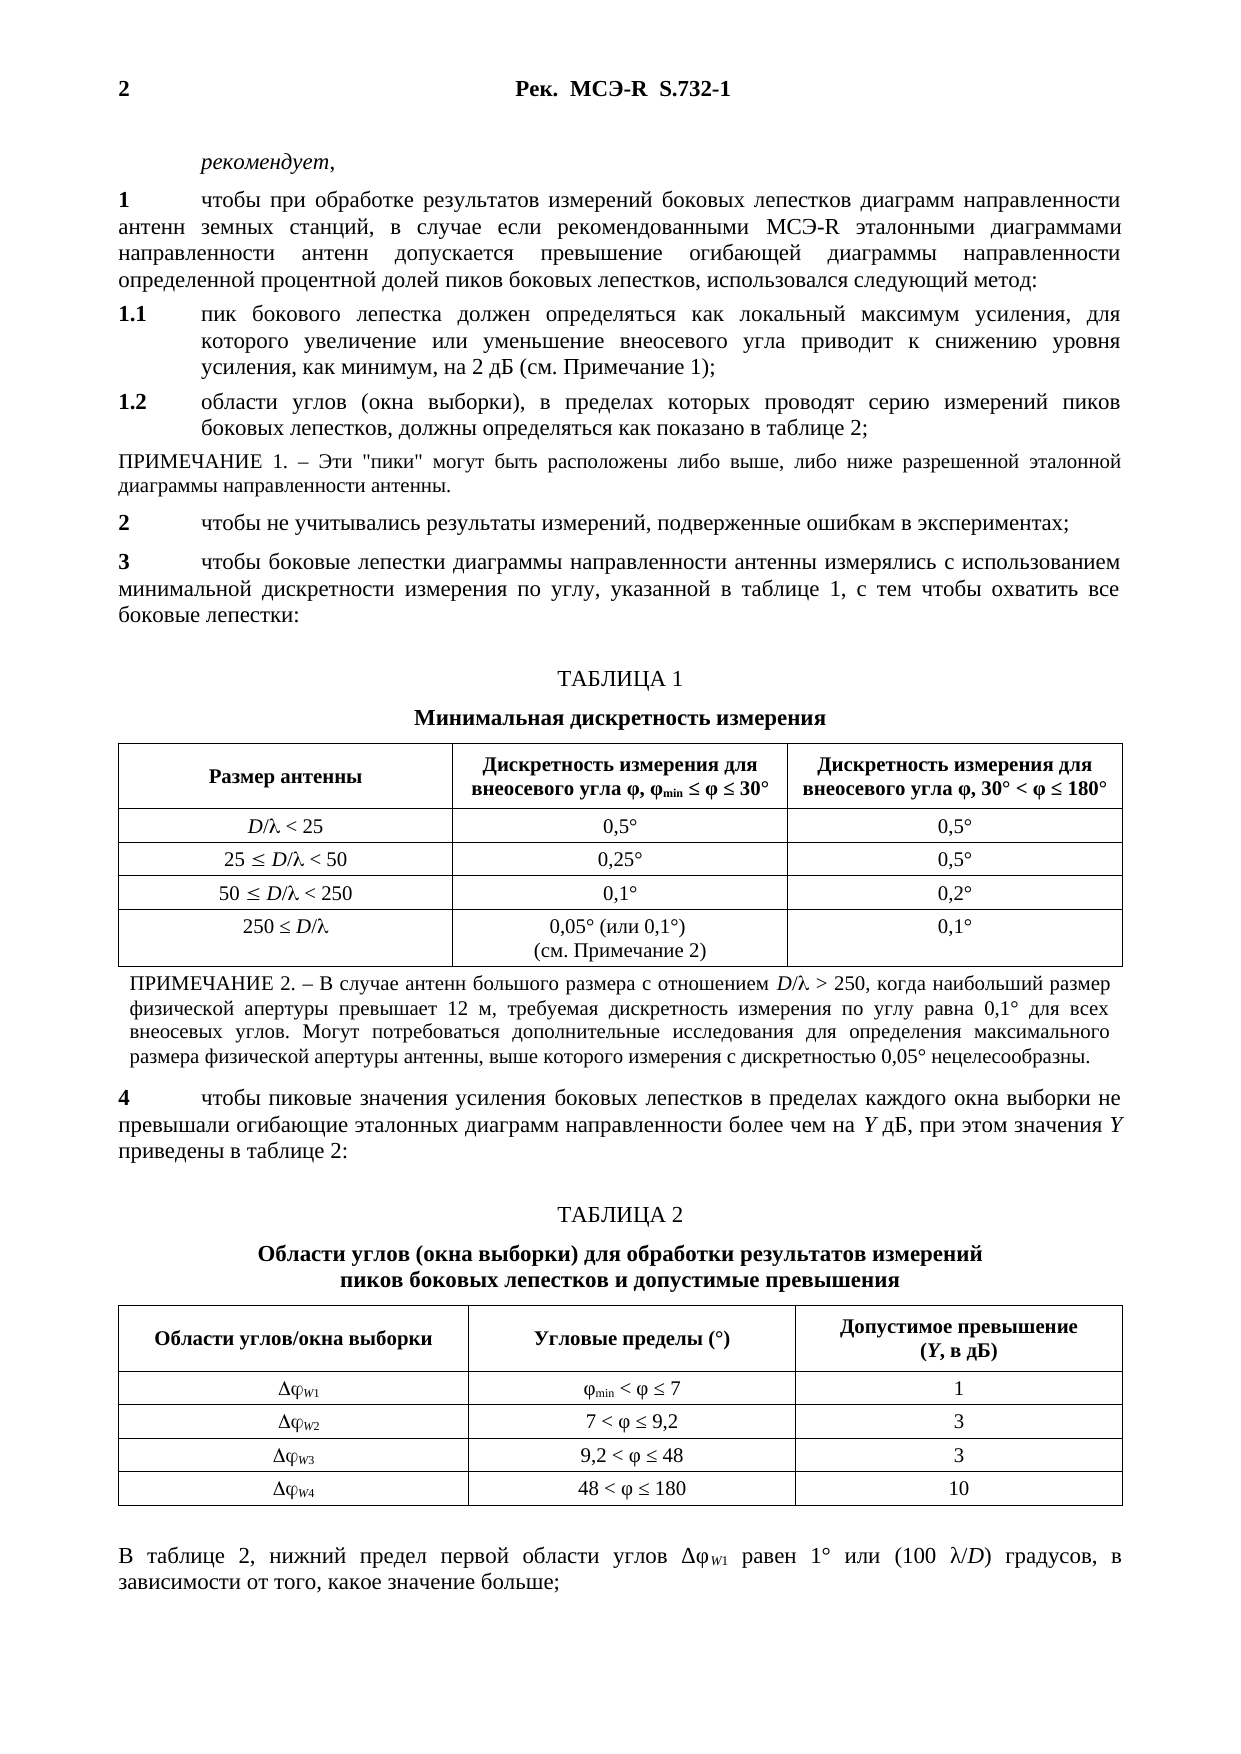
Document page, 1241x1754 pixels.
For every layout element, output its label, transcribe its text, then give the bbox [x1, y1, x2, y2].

table_cell 0,1° [788, 910, 1122, 966]
table_cell 0,2° [788, 876, 1122, 909]
table_cell W1 [119, 1372, 468, 1404]
title Минимальная дискретность измерения [118, 704, 1122, 730]
text ТАБЛИЦА 1 [118, 665, 1122, 691]
table_cell 3 [796, 1439, 1122, 1471]
table_cell ПРИМЕЧАНИЕ 2. – В случае антенн большого размера с отношением D/ > 250, когда наибольший размер физической апертуры превышает 12 м, требуемая дискретность измерения по углу равна 0,1° для всех внеосевых углов. Могут потребоваться дополнительные исследования для определения максимального размера физической апертуры антенны, выше которого измерения с дискретностью 0,05° нецелесообразны. [118, 967, 1122, 1072]
table_cell W4 [119, 1472, 468, 1504]
table_cell 0,5° [453, 809, 787, 842]
text В таблице 2, нижний предел первой области углов ΔφW1 равен 1° или (100 λ/D) градусов, в зависимости от того, какое значение больше; [118, 1542, 1122, 1595]
table_cell 1 [796, 1372, 1122, 1404]
text 1 чтобы при обработке результатов измерений боковых лепестков диаграмм направленности антенн земных станций, в случае если рекомендованными МСЭ-R эталонными диаграммами направленности антенн допускается превышение огибающей диаграммы направленности определенной процентной долей пиков боковых лепестков, использовался следующий метод: [118, 187, 1122, 292]
title Области углов (окна выборки) для обработки результатов измерений пиков боковых лепестков и допустимые превышения [118, 1240, 1122, 1292]
table_cell 7 < φ ≤ 9,2 [469, 1405, 795, 1438]
text ТАБЛИЦА 2 [118, 1201, 1122, 1227]
text рекомендует, [201, 148, 1122, 174]
table_cell 9,2 < φ ≤ 48 [469, 1439, 795, 1471]
table_header Дискретность измерения для внеосевого угла φ, 30° < φ ≤ 180° [788, 744, 1122, 808]
table_cell 0,1° [453, 876, 787, 909]
text ПРИМЕЧАНИЕ 1. – Эти "пики" могут быть расположены либо выше, либо ниже разрешенной эталонной диаграммы направленности антенны. [118, 449, 1122, 497]
table_header Дискретность измерения для внеосевого угла φ, φmin ≤ φ ≤ 30° [453, 744, 787, 808]
table_cell 0,25° [453, 843, 787, 875]
table_cell 250 ≤ D/ [119, 910, 452, 966]
table_header Области углов/окна выборки [119, 1306, 468, 1371]
table_cell 0,5° [788, 843, 1122, 875]
table_cell W3 [119, 1439, 468, 1471]
table_header Допустимое превышение (Y, в дБ) [796, 1306, 1122, 1371]
table_cell φmin < φ ≤ 7 [469, 1372, 795, 1404]
text 3 чтобы боковые лепестки диаграммы направленности антенны измерялись с использованием минимальной дискретности измерения по углу, указанной в таблице 1, с тем чтобы охватить все боковые лепестки: [118, 548, 1122, 627]
table_header Размер антенны [119, 744, 452, 808]
table_cell 3 [796, 1405, 1122, 1438]
table_cell D/ < 25 [119, 809, 452, 842]
table_cell 25 D/ < 50 [119, 843, 452, 875]
table_cell 50 D/ < 250 [119, 876, 452, 909]
text 4 чтобы пиковые значения усиления боковых лепестков в пределах каждого окна выборки не превышали огибающие эталонных диаграмм направленности более чем на Y дБ, при этом значения Y приведены в таблице 2: [118, 1084, 1122, 1163]
table_header Угловые пределы (°) [469, 1306, 795, 1371]
table_cell 0,05° (или 0,1°) (см. Примечание 2) [453, 910, 787, 966]
text 1.2 области углов (окна выборки), в пределах которых проводят серию измерений пиков боковых лепестков, должны определяться как показано в таблице 2; [118, 388, 1122, 440]
table_cell W2 [119, 1405, 468, 1438]
text 2 чтобы не учитывались результаты измерений, подверженные ошибкам в экспериментах; [118, 509, 1122, 536]
table_cell 0,5° [788, 809, 1122, 842]
table_cell 48 < φ ≤ 180 [469, 1472, 795, 1504]
table_cell 10 [796, 1472, 1122, 1504]
text 1.1 пик бокового лепестка должен определяться как локальный максимум усиления, для которого увеличение или уменьшение внеосевого угла приводит к снижению уровня усиления, как минимум, на 2 дБ (см. Примечание 1); [118, 300, 1122, 379]
